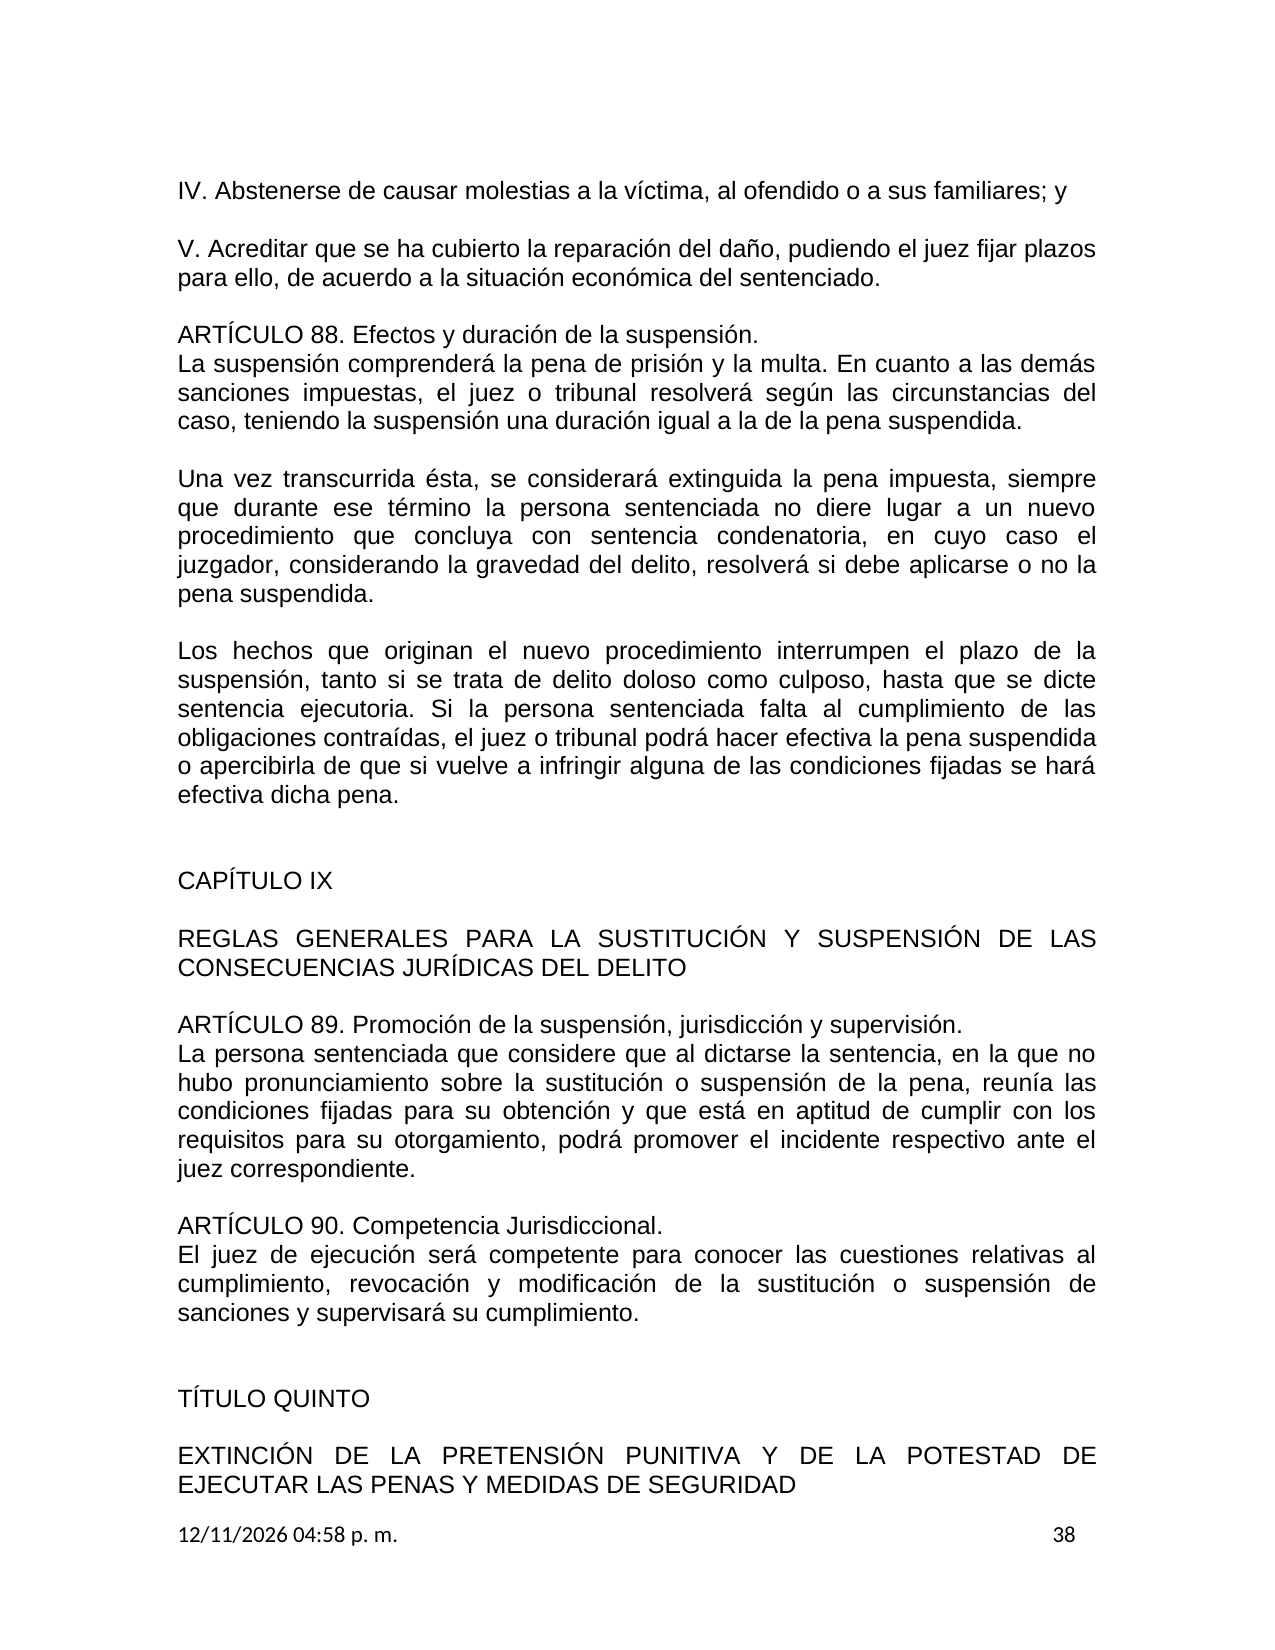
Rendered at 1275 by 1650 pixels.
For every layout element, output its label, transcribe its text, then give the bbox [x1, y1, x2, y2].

text V. Acreditar que se ha cubierto la reparación del daño, pudiendo el juez fijar plazos para ello, de acuerdo a la situación económica del sentenciado. [177, 234, 1098, 291]
text El juez de ejecución será competente para conocer las cuestiones relativas al cumplimiento, revocación y modificación de la sustitución o suspensión de sanciones y supervisará su cumplimiento. [177, 1240, 1098, 1326]
text EXTINCIÓN DE LA PRETENSIÓN PUNITIVA Y DE LA POTESTAD DE EJECUTAR LAS PENAS Y MEDIDAS DE SEGURIDAD [177, 1441, 1098, 1499]
text REGLAS GENERALES PARA LA SUSTITUCIÓN Y SUSPENSIÓN DE LAS CONSECUENCIAS JURÍDICAS DEL DELITO [177, 924, 1098, 981]
text ARTÍCULO 89. Promoción de la suspensión, jurisdicción y supervisión. [177, 1010, 1098, 1039]
text IV. Abstenerse de causar molestias a la víctima, al ofendido o a sus familiares; y [177, 176, 1098, 205]
text ARTÍCULO 88. Efectos y duración de la suspensión. [177, 320, 1098, 349]
text CAPÍTULO IX [177, 866, 1098, 895]
text Los hechos que originan el nuevo procedimiento interrumpen el plazo de la suspensión, tanto si se trata de delito doloso como culposo, hasta que se dicte sentencia ejecutoria. Si la persona sentenciada falta al cumplimiento de las obligaciones contraídas, el juez o tribunal podrá hacer efectiva la pena suspendida o apercibirla de que si vuelve a infringir alguna de las condiciones fijadas se hará efectiva dicha pena. [177, 636, 1098, 809]
text Una vez transcurrida ésta, se considerará extinguida la pena impuesta, siempre que durante ese término la persona sentenciada no diere lugar a un nuevo procedimiento que concluya con sentencia condenatoria, en cuyo caso el juzgador, considerando la gravedad del delito, resolverá si debe aplicarse o no la pena suspendida. [177, 464, 1098, 608]
text La suspensión comprenderá la pena de prisión y la multa. En cuanto a las demás sanciones impuestas, el juez o tribunal resolverá según las circunstancias del caso, teniendo la suspensión una duración igual a la de la pena suspendida. [177, 349, 1098, 435]
text La persona sentenciada que considere que al dictarse la sentencia, en la que no hubo pronunciamiento sobre la sustitución o suspensión de la pena, reunía las condiciones fijadas para su obtención y que está en aptitud de cumplir con los requisitos para su otorgamiento, podrá promover el incidente respectivo ante el juez correspondiente. [177, 1039, 1098, 1183]
text ARTÍCULO 90. Competencia Jurisdiccional. [177, 1211, 1098, 1240]
text TÍTULO QUINTO [177, 1384, 1098, 1413]
